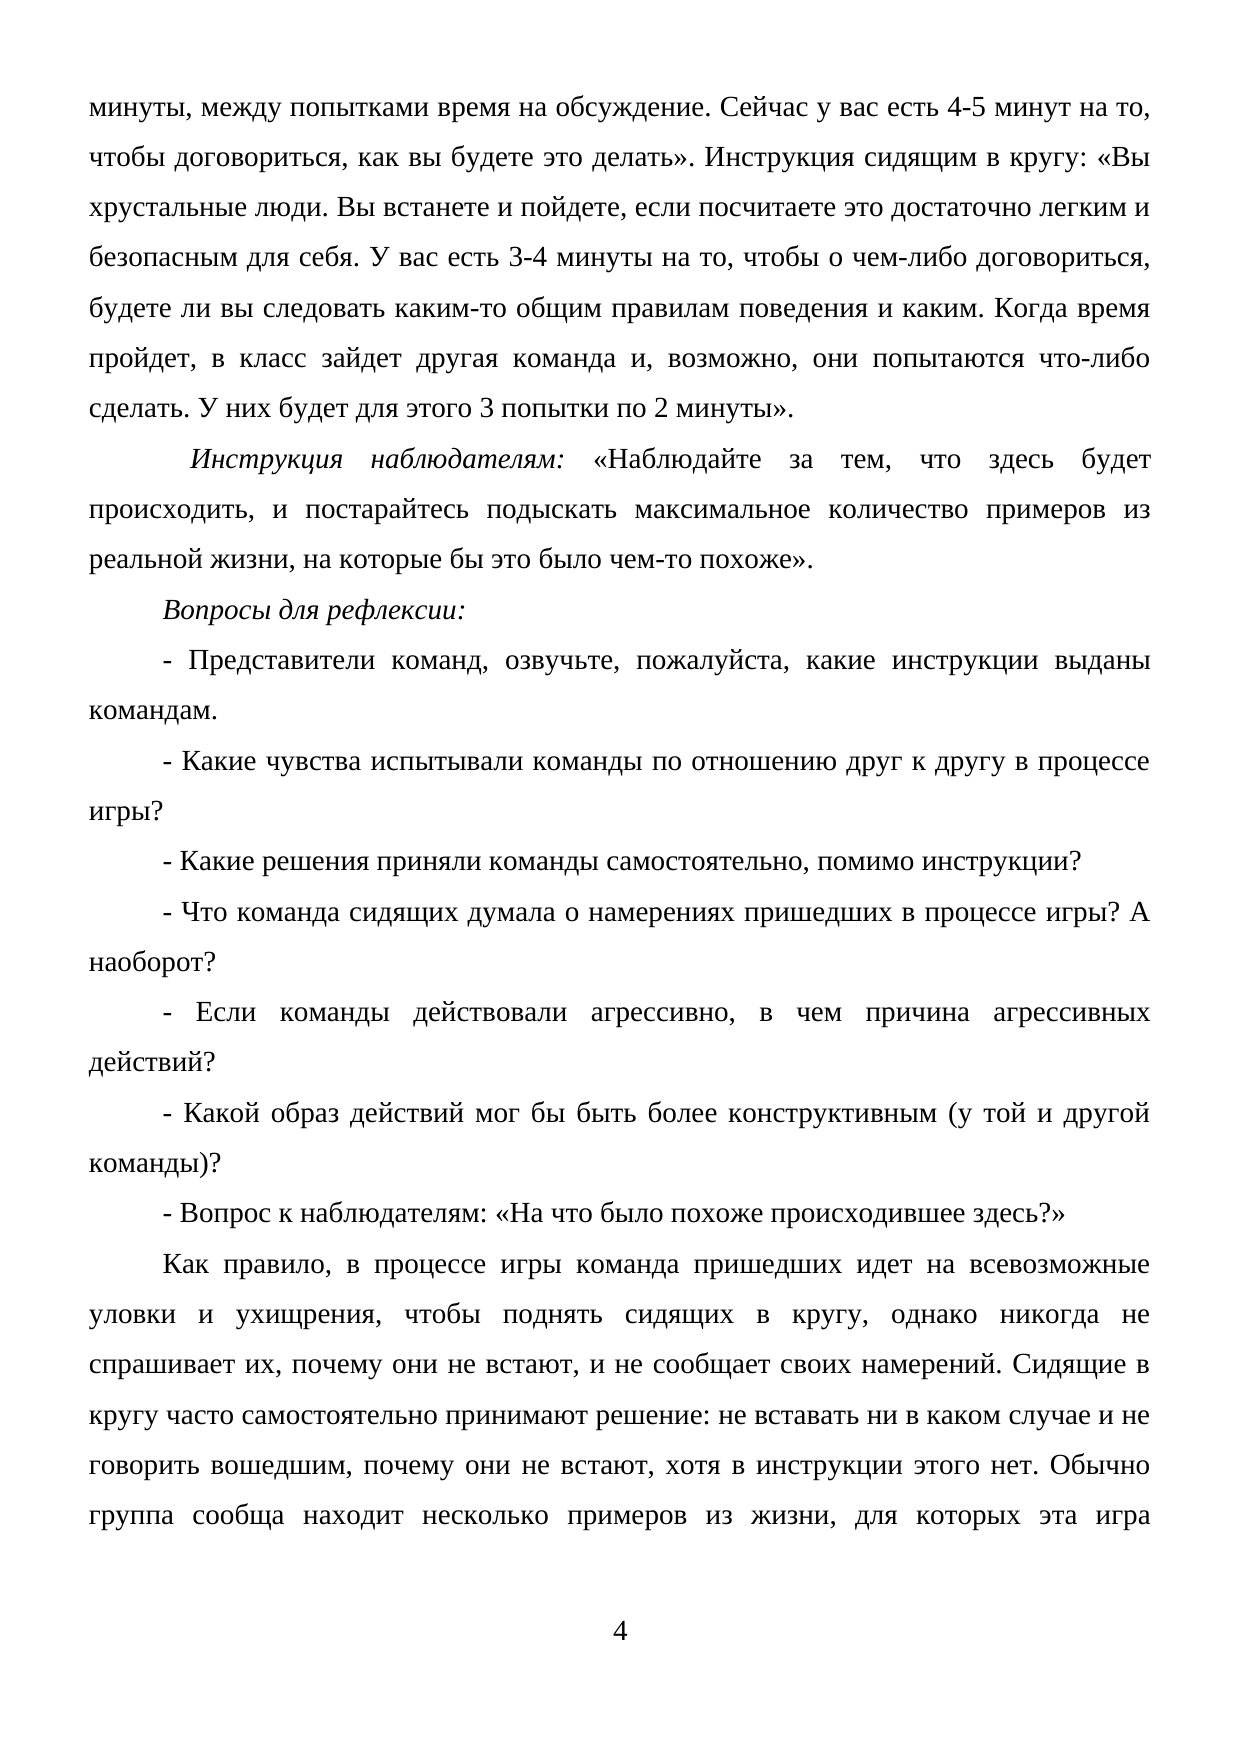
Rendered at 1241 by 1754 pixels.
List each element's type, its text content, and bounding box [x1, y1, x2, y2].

text Инструкция наблюдателям: «Наблюдайте за тем, что здесь будет происходить, и постарайтесь подыскать максимальное количество примеров из реальной жизни, на которые бы это было чем-то похоже». [89, 441, 1152, 575]
text - Представители команд, озвучьте, пожалуйста, какие инструкции выданы командам. [89, 642, 1152, 726]
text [89, 1246, 1152, 1531]
text - Какие решения приняли команды самостоятельно, помимо инструкции? [89, 843, 1152, 877]
text - Если команды действовали агрессивно, в чем причина агрессивных действий? [89, 994, 1152, 1078]
text - Какие чувства испытывали команды по отношению друг к другу в процессе игры? [89, 743, 1152, 827]
text - Что команда сидящих думала о намерениях пришедших в процессе игры? А наоборот? [89, 894, 1152, 977]
text - Какой образ действий мог бы быть более конструктивным (у той и другой команды)? [89, 1095, 1152, 1179]
text - Вопрос к наблюдателям: «На что было похоже происходившее здесь?» [89, 1196, 1152, 1229]
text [89, 89, 1152, 424]
text Вопросы для рефлексии: [89, 592, 1152, 625]
